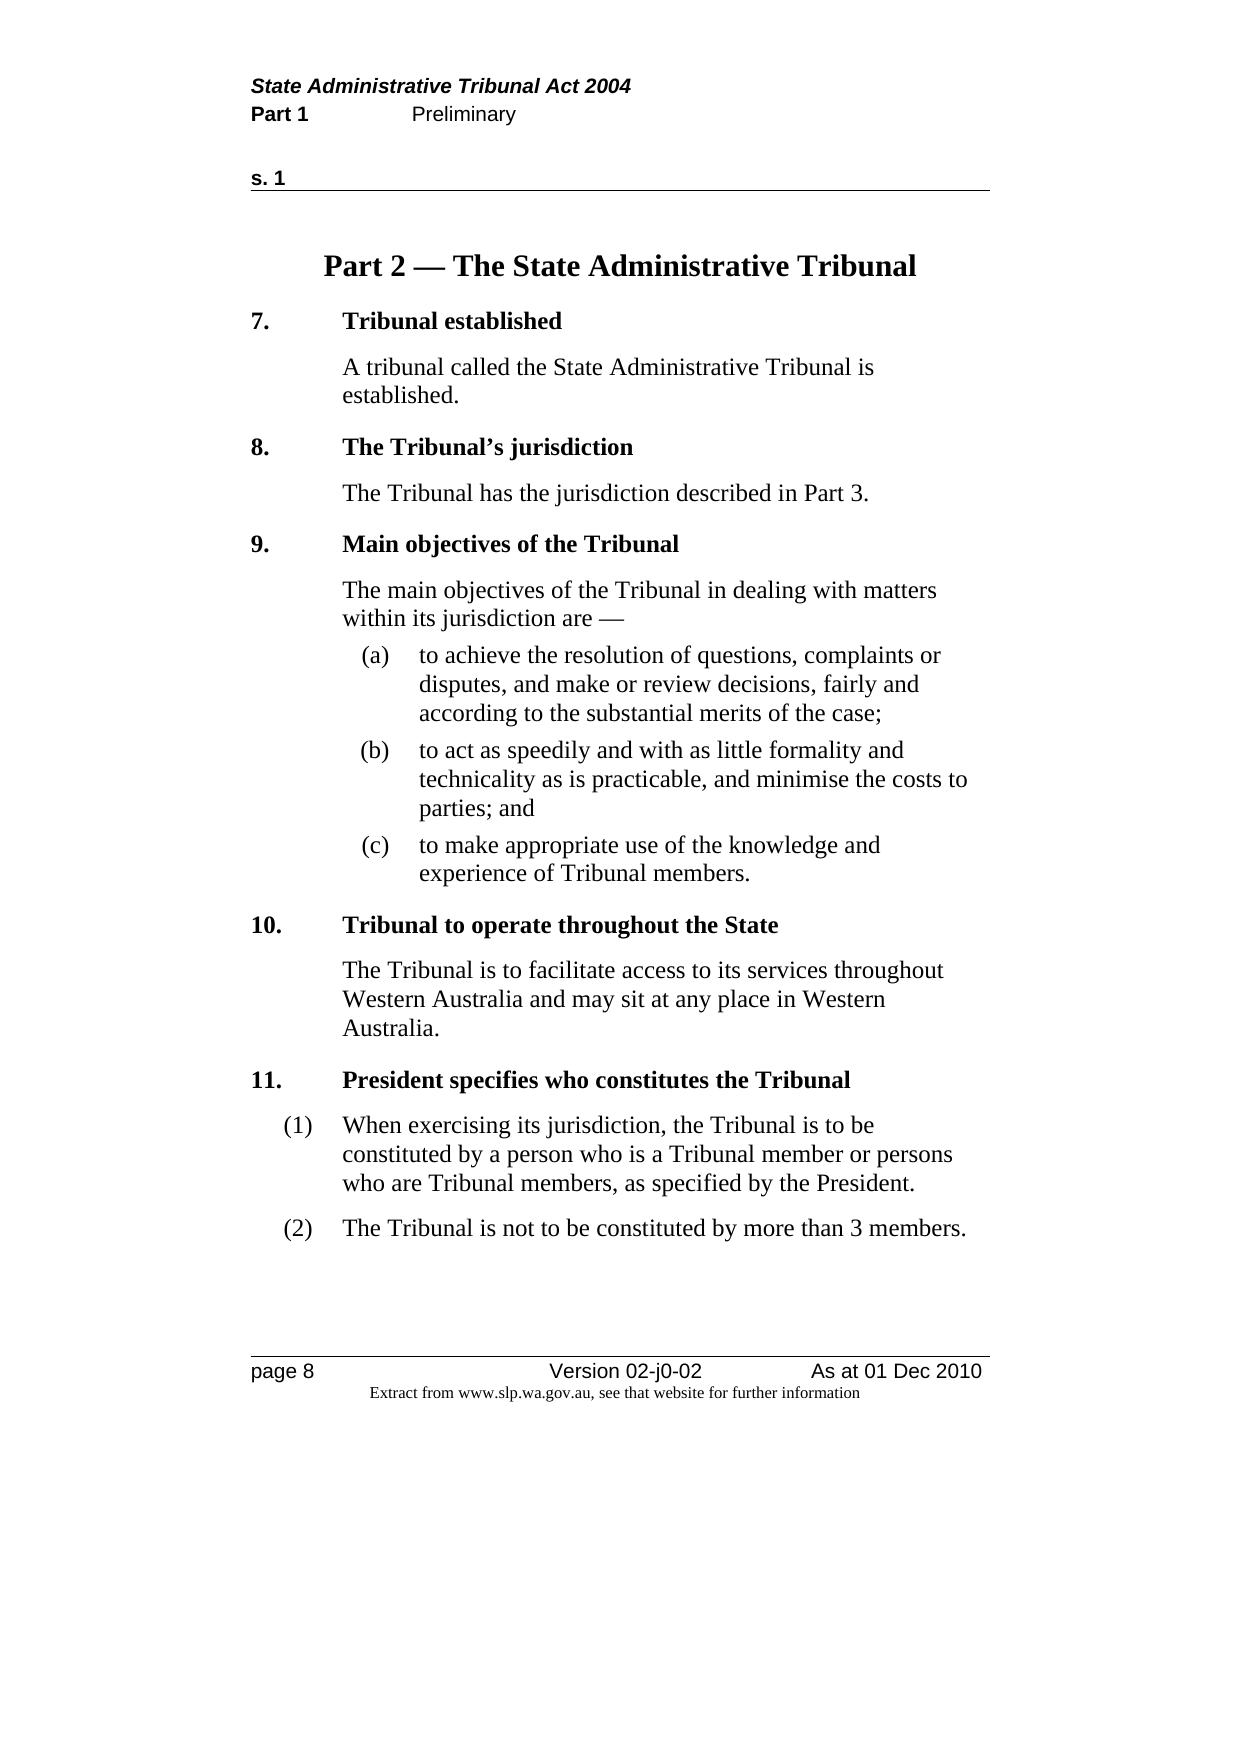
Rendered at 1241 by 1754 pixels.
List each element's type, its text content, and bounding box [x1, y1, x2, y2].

subtitle 7. Tribunal established [251, 306, 990, 335]
subtitle 9. Main objectives of the Tribunal [251, 529, 990, 558]
text The Tribunal is to facilitate access to its services throughout Western Australia and may sit at any place in Western Australia. [251, 956, 990, 1042]
text (2) The Tribunal is not to be constituted by more than 3 members. [251, 1213, 990, 1242]
text (a) to achieve the resolution of questions, complaints or disputes, and make or review decisions, fairly and according to the substantial merits of the case; [251, 641, 990, 727]
text The main objectives of the Tribunal in dealing with matters within its jurisdiction are — [251, 575, 990, 632]
subtitle Part 2 — The State Administrative Tribunal [251, 247, 990, 283]
text The Tribunal has the jurisdiction described in Part 3. [251, 478, 990, 506]
subtitle 10. Tribunal to operate throughout the State [251, 910, 990, 939]
text A tribunal called the State Administrative Tribunal is established. [251, 352, 990, 409]
text (c) to make appropriate use of the knowledge and experience of Tribunal members. [251, 830, 990, 887]
text (b) to act as speedily and with as little formality and technicality as is practicable, and minimise the costs to parties; and [251, 735, 990, 821]
subtitle 11. President specifies who constitutes the Tribunal [251, 1065, 990, 1093]
subtitle 8. The Tribunal’s jurisdiction [251, 432, 990, 461]
text (1) When exercising its jurisdiction, the Tribunal is to be constituted by a person who is a Tribunal member or persons who are Tribunal members, as specified by the President. [251, 1110, 990, 1196]
